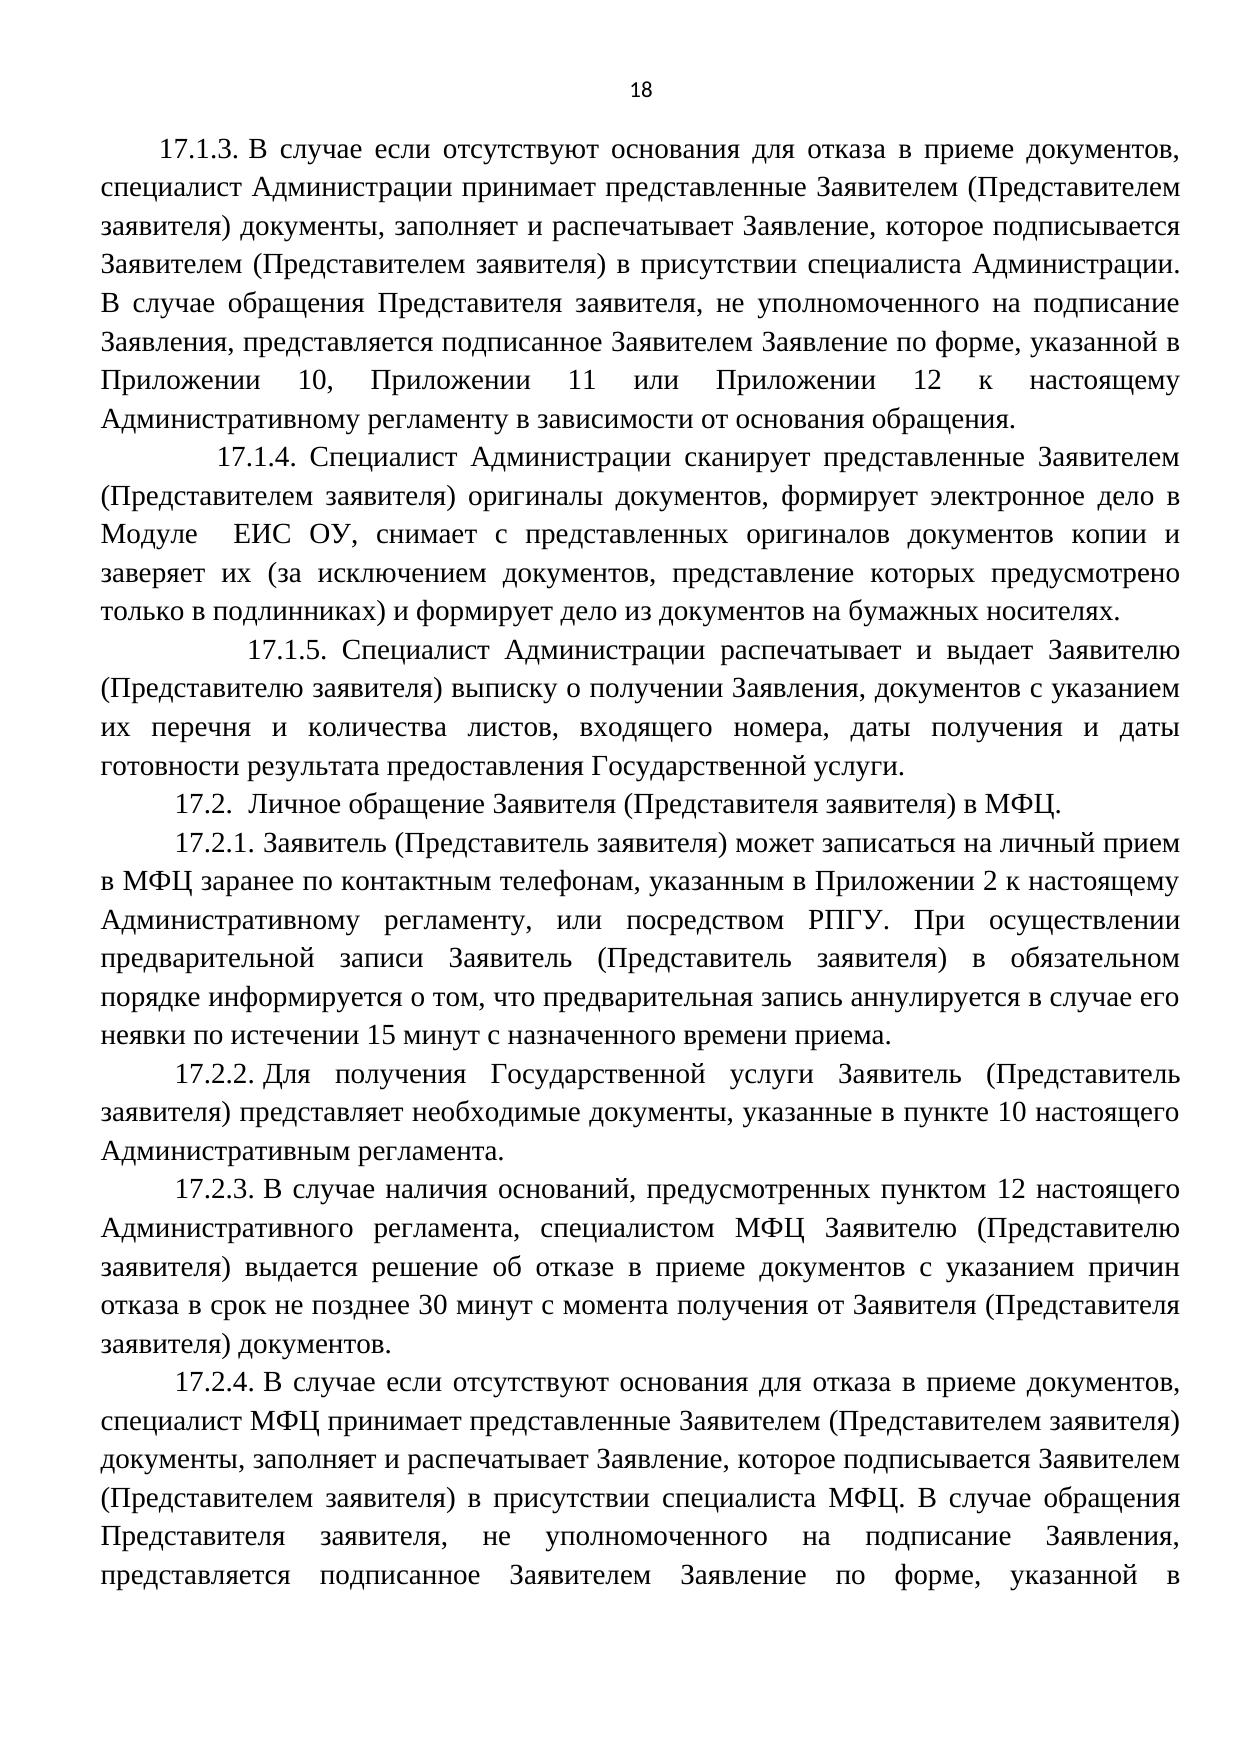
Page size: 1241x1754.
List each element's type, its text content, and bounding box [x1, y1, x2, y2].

list 17.1.5. Специалист Администрации распечатывает и выдает Заявителю (Представителю заявителя) выписку о получении Заявления, документов с указанием их перечня и количества листов, входящего номера, даты получения и даты готовности результата предоставления Государственной услуги. [100, 632, 1181, 781]
text Заявитель (Представитель заявителя) может записаться на личный прием в МФЦ заранее по контактным телефонам, указанным в Приложении 2 к настоящему Административному регламенту, или посредством РПГУ. При осуществлении предварительной записи Заявитель (Представитель заявителя) в обязательном порядке информируется о том, что предварительная запись аннулируется в случае его неявки по истечении 15 минут с назначенного времени приема. [100, 825, 1181, 1051]
text Личное обращение Заявителя (Представителя заявителя) в МФЦ. [100, 786, 1181, 820]
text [100, 1364, 1181, 1591]
list 17.1.3. В случае если отсутствуют основания для отказа в приеме документов, специалист Администрации принимает представленные Заявителем (Представителем заявителя) документы, заполняет и распечатывает Заявление, которое подписывается Заявителем (Представителем заявителя) в присутствии специалиста Администрации. В случае обращения Представителя заявителя, не уполномоченного на подписание Заявления, представляется подписанное Заявителем Заявление по форме, указанной в Приложении 10, Приложении 11 или Приложении 12 к настоящему Административному регламенту в зависимости от основания обращения. [100, 131, 1181, 434]
list 17.1.4. Специалист Администрации сканирует представленные Заявителем (Представителем заявителя) оригиналы документов, формирует электронное дело в Модуле ЕИС ОУ, снимает с представленных оригиналов документов копии и заверяет их (за исключением документов, представление которых предусмотрено только в подлинниках) и формирует дело из документов на бумажных носителях. [100, 439, 1181, 627]
text В случае наличия оснований, предусмотренных пунктом 12 настоящего Административного регламента, специалистом МФЦ Заявителю (Представителю заявителя) выдается решение об отказе в приеме документов с указанием причин отказа в срок не позднее 30 минут с момента получения от Заявителя (Представителя заявителя) документов. [100, 1172, 1181, 1359]
text Для получения Государственной услуги Заявитель (Представитель заявителя) представляет необходимые документы, указанные в пункте 10 настоящего Административным регламента. [100, 1056, 1181, 1167]
